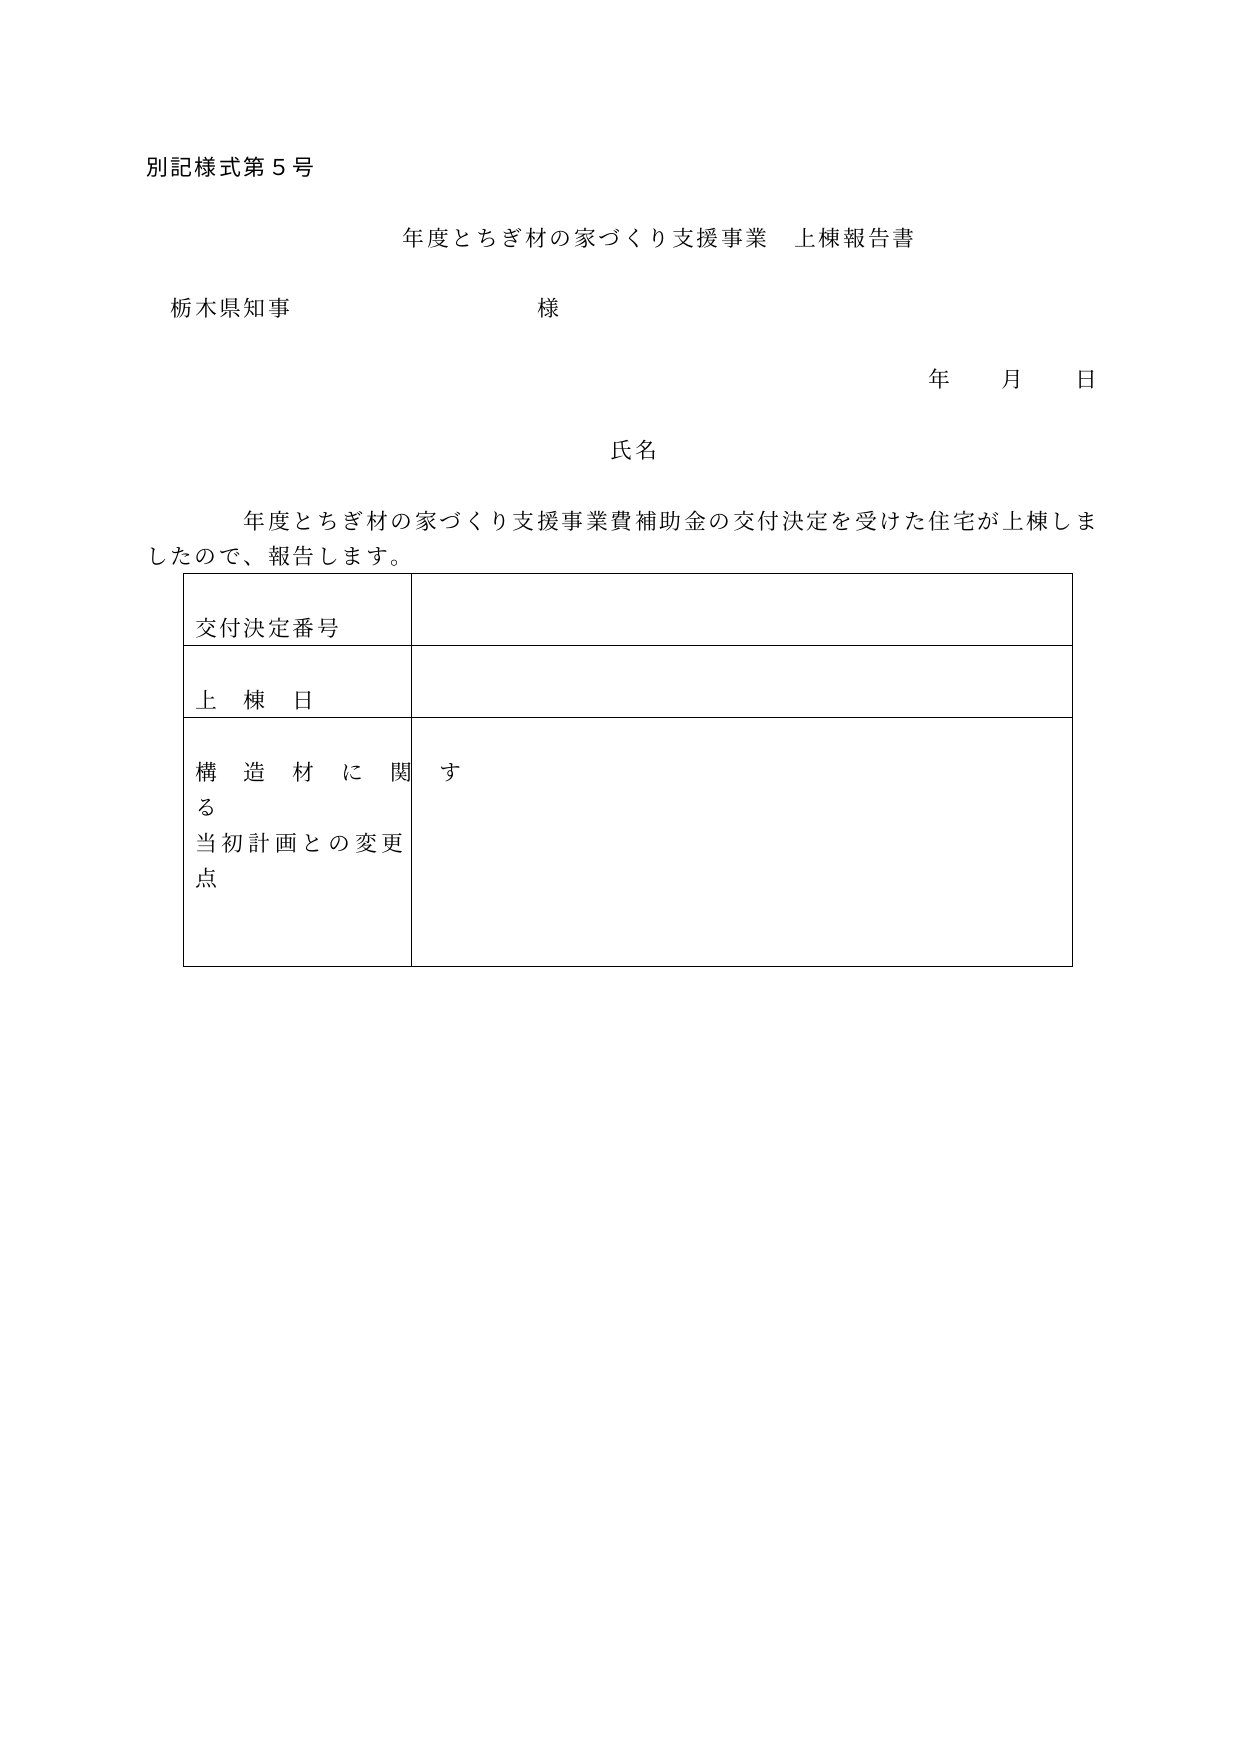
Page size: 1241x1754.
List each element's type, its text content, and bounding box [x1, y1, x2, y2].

table_header [412, 574, 1072, 645]
text 年度とちぎ材の家づくり支援事業費補助金の交付決定を受けた住宅が上棟しましたので、報告します。 [146, 502, 1100, 573]
text 氏名 [146, 431, 1100, 467]
text 年度とちぎ材の家づくり支援事業 上棟報告書 [146, 219, 1100, 254]
text 栃木県知事 様 [146, 289, 1100, 325]
table_cell [412, 646, 1072, 717]
text 年 月 日 [146, 360, 1100, 396]
table_cell 構造材に関する 当初計画との変更点 [184, 718, 411, 966]
table_cell [412, 718, 1072, 966]
table_cell 上 棟 日 [184, 646, 411, 717]
table_header 交付決定番号 [184, 574, 411, 645]
text 別記様式第５号 [146, 148, 1100, 183]
